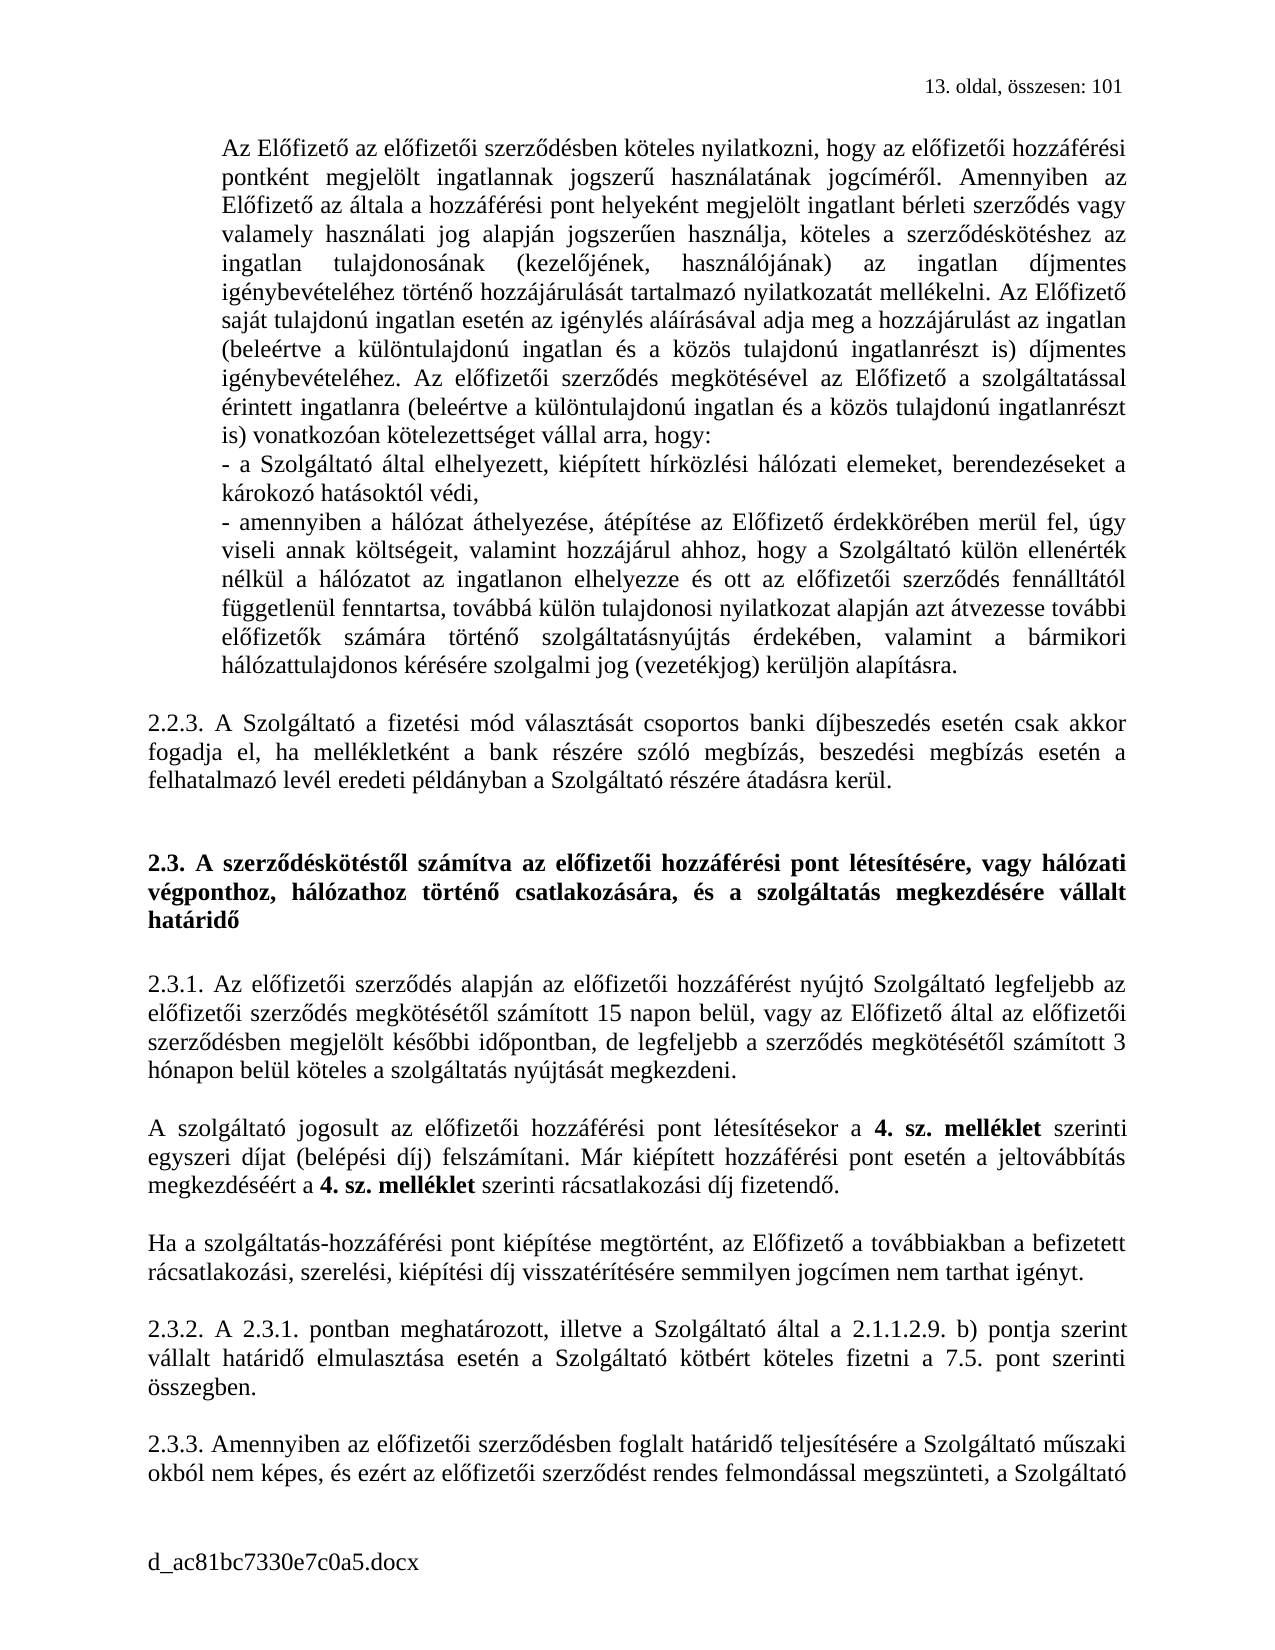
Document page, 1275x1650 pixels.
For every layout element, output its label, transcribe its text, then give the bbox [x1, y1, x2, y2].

text A szolgáltató jogosult az előfizetői hozzáférési pont létesítésekor a 4. sz. melléklet szerinti egyszeri díjat (belépési díj) felszámítani. Már kiépített hozzáférési pont esetén a jeltovábbítás megkezdéséért a 4. sz. melléklet szerinti rácsatlakozási díj fizetendő. [148, 1113, 1127, 1199]
subtitle 2.3. A szerződéskötéstől számítva az előfizetői hozzáférési pont létesítésére, vagy hálózati végponthoz, hálózathoz történő csatlakozására, és a szolgáltatás megkezdésére vállalt határidő [148, 848, 1127, 934]
text 2.3.2. A 2.3.1. pontban meghatározott, illetve a Szolgáltató által a 2.1.1.2.9. b) pontja szerint vállalt határidő elmulasztása esetén a Szolgáltató kötbért köteles fizetni a 7.5. pont szerinti összegben. [148, 1314, 1127, 1400]
text 2.2.3. A Szolgáltató a fizetési mód választását csoportos banki díjbeszedés esetén csak akkor fogadja el, ha mellékletként a bank részére szóló megbízás, beszedési megbízás esetén a felhatalmazó levél eredeti példányban a Szolgáltató részére átadásra kerül. [148, 708, 1127, 794]
text - amennyiben a hálózat áthelyezése, átépítése az Előfizető érdekkörében merül fel, úgy viseli annak költségeit, valamint hozzájárul ahhoz, hogy a Szolgáltató külön ellenérték nélkül a hálózatot az ingatlanon elhelyezze és ott az előfizetői szerződés fennálltától függetlenül fenntartsa, továbbá külön tulajdonosi nyilatkozat alapján azt átvezesse további előfizetők számára történő szolgáltatásnyújtás érdekében, valamint a bármikori hálózattulajdonos kérésére szolgalmi jog (vezetékjog) kerüljön alapításra. [221, 507, 1127, 679]
text Ha a szolgáltatás-hozzáférési pont kiépítése megtörtént, az Előfizető a továbbiakban a befizetett rácsatlakozási, szerelési, kiépítési díj visszatérítésére semmilyen jogcímen nem tarthat igényt. [148, 1228, 1127, 1285]
text 2.3.1. Az előfizetői szerződés alapján az előfizetői hozzáférést nyújtó Szolgáltató legfeljebb az előfizetői szerződés megkötésétől számított 15 napon belül, vagy az Előfizető által az előfizetői szerződésben megjelölt későbbi időpontban, de legfeljebb a szerződés megkötésétől számított 3 hónapon belül köteles a szolgáltatás nyújtását megkezdeni. [148, 969, 1127, 1084]
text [148, 1429, 1127, 1487]
text - a Szolgáltató által elhelyezett, kiépített hírközlési hálózati elemeket, berendezéseket a károkozó hatásoktól védi, [221, 449, 1127, 507]
text Az Előfizető az előfizetői szerződésben köteles nyilatkozni, hogy az előfizetői hozzáférési pontként megjelölt ingatlannak jogszerű használatának jogcíméről. Amennyiben az Előfizető az általa a hozzáférési pont helyeként megjelölt ingatlant bérleti szerződés vagy valamely használati jog alapján jogszerűen használja, köteles a szerződéskötéshez az ingatlan tulajdonosának (kezelőjének, használójának) az ingatlan díjmentes igénybevételéhez történő hozzájárulását tartalmazó nyilatkozatát mellékelni. Az Előfizető saját tulajdonú ingatlan esetén az igénylés aláírásával adja meg a hozzájárulást az ingatlan (beleértve a különtulajdonú ingatlan és a közös tulajdonú ingatlanrészt is) díjmentes igénybevételéhez. Az előfizetői szerződés megkötésével az Előfizető a szolgáltatással érintett ingatlanra (beleértve a különtulajdonú ingatlan és a közös tulajdonú ingatlanrészt is) vonatkozóan kötelezettséget vállal arra, hogy: [221, 133, 1127, 449]
